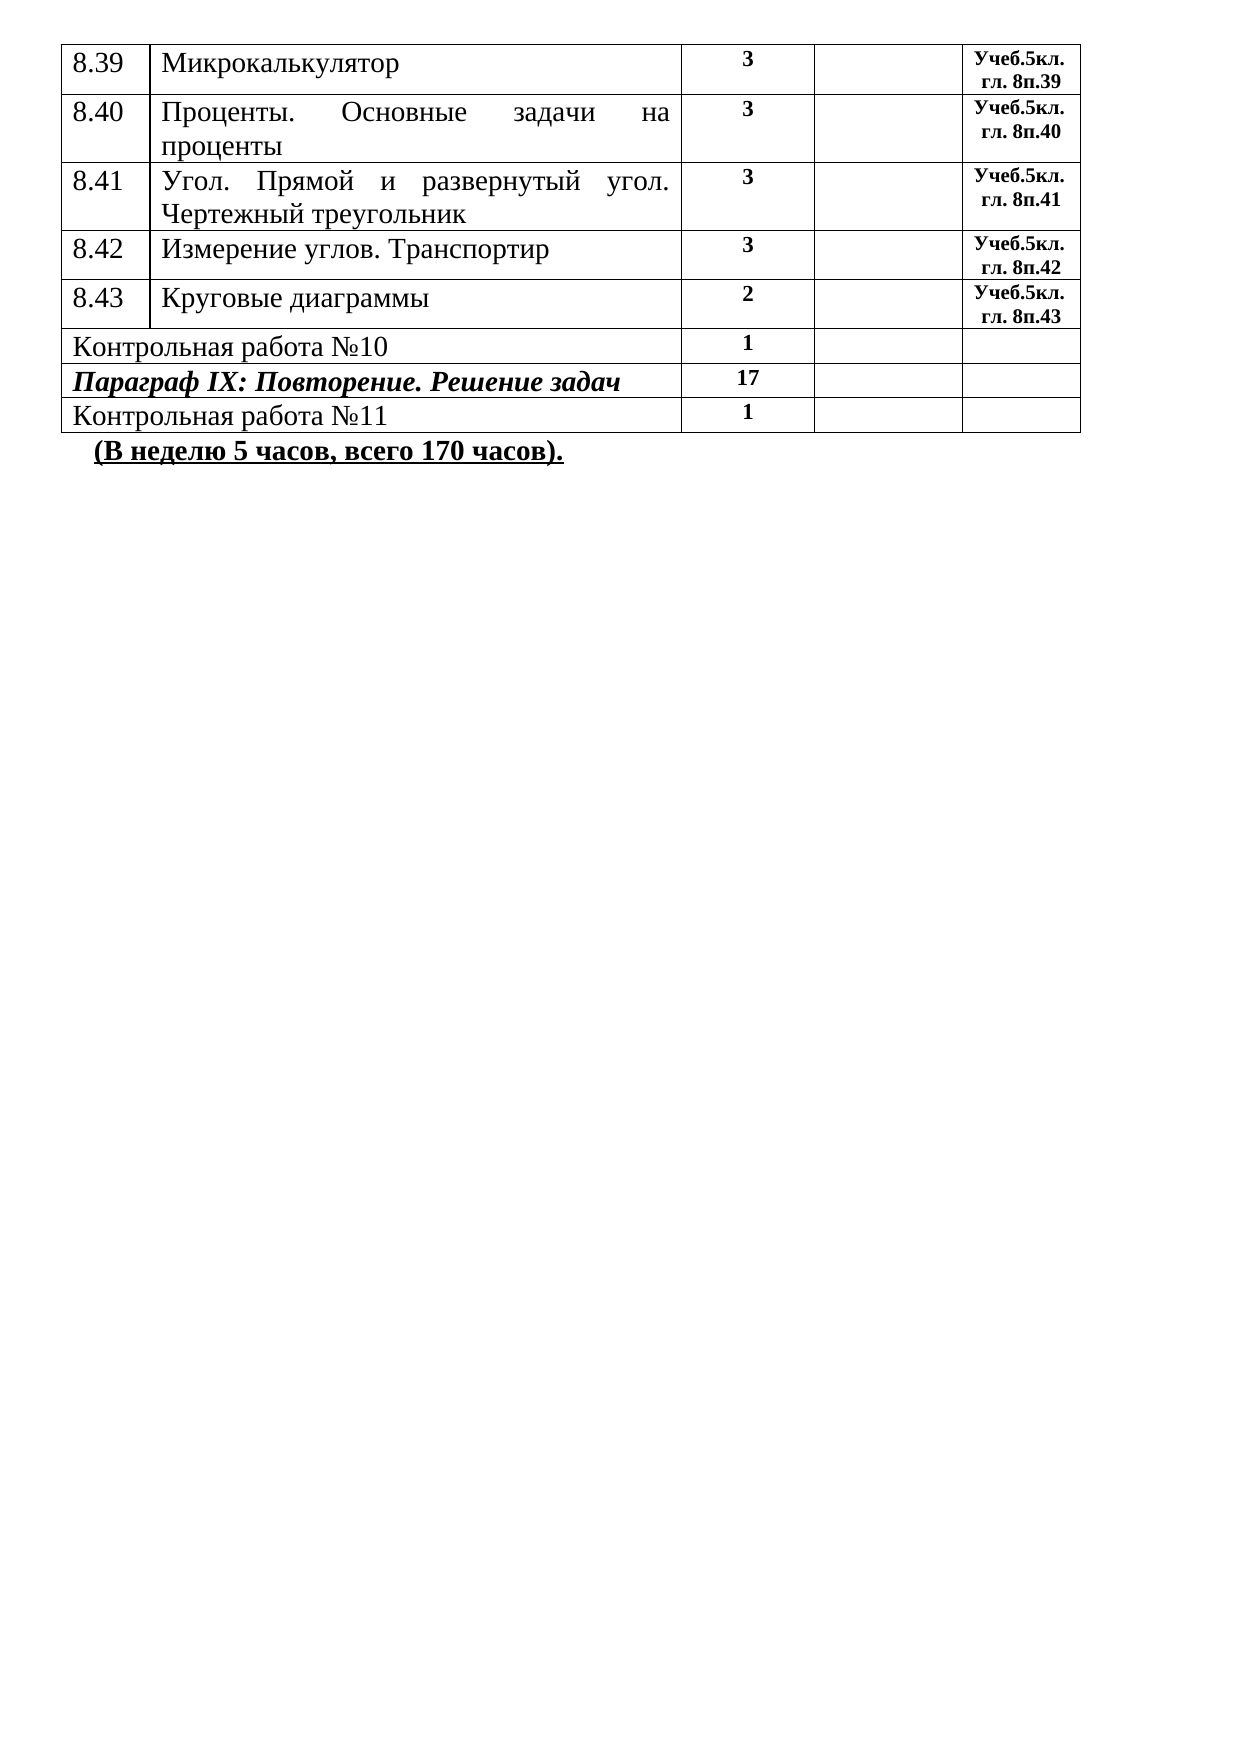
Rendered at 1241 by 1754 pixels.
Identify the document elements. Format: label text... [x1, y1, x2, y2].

table_cell 3 [682, 163, 814, 230]
table_cell Угол. Прямой и развернутый угол. Чертежный треугольник [151, 163, 681, 230]
table_cell Круговые диаграммы [151, 280, 681, 328]
table_cell 2 [682, 280, 814, 328]
table_cell 3 [682, 95, 814, 162]
table_cell 3 [682, 231, 814, 279]
table_cell [815, 95, 962, 162]
table_cell Учеб.5кл. гл. 8п.42 [963, 231, 1080, 279]
table_cell 1 [682, 398, 814, 432]
table_cell Контрольная работа №11 [62, 398, 681, 432]
table_cell 8.41 [62, 163, 149, 230]
table_cell 8.43 [62, 280, 149, 328]
table_cell Учеб.5кл. гл. 8п.40 [963, 95, 1080, 162]
table_cell Микрокалькулятор [151, 45, 681, 93]
table_cell 1 [682, 329, 814, 363]
table_cell Учеб.5кл. гл. 8п.43 [963, 280, 1080, 328]
table_cell 3 [682, 45, 814, 93]
table_cell [963, 398, 1080, 432]
table_cell Учеб.5кл. гл. 8п.41 [963, 163, 1080, 230]
table_cell 8.40 [62, 95, 149, 162]
table_cell [815, 163, 962, 230]
table_cell [815, 398, 962, 432]
table_cell [815, 329, 962, 363]
table_cell [815, 364, 962, 397]
table_cell Измерение углов. Транспортир [151, 231, 681, 279]
table_cell [963, 329, 1080, 363]
table_cell [815, 45, 962, 93]
table_cell 8.42 [62, 231, 149, 279]
table_cell 17 [682, 364, 814, 397]
table_cell Контрольная работа №10 [62, 329, 681, 363]
table_cell [815, 231, 962, 279]
table_cell Параграф IX: Повторение. Решение задач [62, 364, 681, 397]
table_cell Проценты. Основные задачи на проценты [151, 95, 681, 162]
table_cell [963, 364, 1080, 397]
table_cell 8.39 [62, 45, 149, 93]
text (В неделю 5 часов, всего 170 часов). [94, 433, 1162, 466]
table_cell [815, 280, 962, 328]
table_cell Учеб.5кл. гл. 8п.39 [963, 45, 1080, 93]
